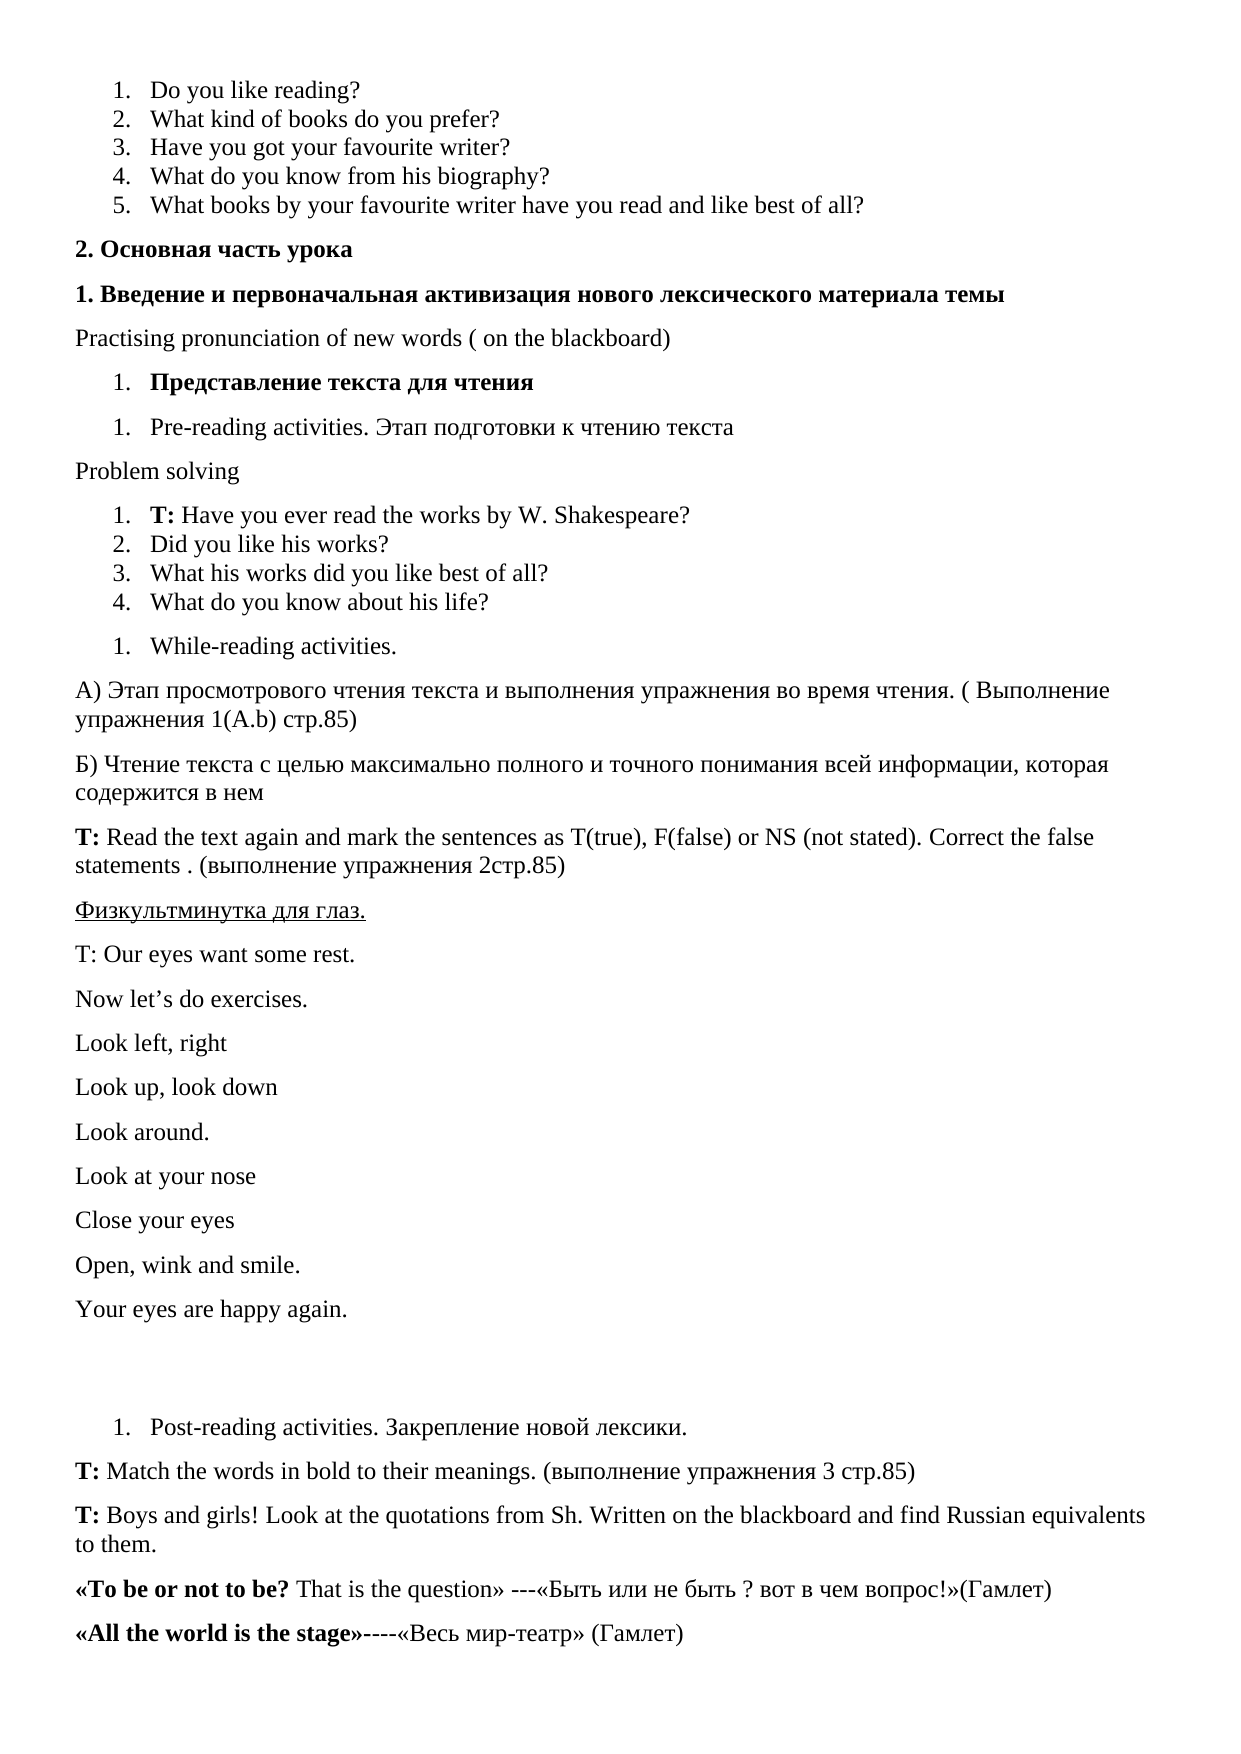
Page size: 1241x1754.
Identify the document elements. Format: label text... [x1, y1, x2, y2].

text Look around. [75, 1117, 1165, 1146]
list Pre-reading activities. Этап подготовки к чтению текста [112, 412, 1165, 441]
list Did you like his works? [112, 529, 1165, 558]
text Practising pronunciation of new words ( on the blackboard) [75, 323, 1165, 352]
text А) Этап просмотрового чтения текста и выполнения упражнения во время чтения. ( Выполнение упражнения 1(А.b) стр.85) [75, 676, 1165, 733]
text 1. Введение и первоначальная активизация нового лексического материала темы [75, 279, 1165, 307]
list Have you got your favourite writer? [112, 132, 1165, 161]
list What kind of books do you prefer? [112, 104, 1165, 132]
text Look left, right [75, 1028, 1165, 1057]
text «To be or not to be? That is the question» ---«Быть или не быть ? вот в чем вопрос!»(Гамлет) [75, 1574, 1165, 1602]
text Look at your nose [75, 1161, 1165, 1190]
text Look up, look down [75, 1072, 1165, 1101]
text Т: Boys and girls! Look at the quotations from Sh. Written on the blackboard and find Russian equivalents to them. [75, 1501, 1165, 1558]
list What do you know about his life? [112, 587, 1165, 616]
list Do you like reading? [112, 75, 1165, 104]
list What do you know from his biography? [112, 161, 1165, 190]
list What his works did you like best of all? [112, 558, 1165, 587]
text «All the world is the stage»----«Весь мир-театр» (Гамлет) [75, 1618, 1165, 1647]
text Б) Чтение текста с целью максимально полного и точного понимания всей информации, которая содержится в нем [75, 749, 1165, 806]
text Физкультминутка для глаз. [75, 895, 1165, 924]
text Your eyes are happy again. [75, 1294, 1165, 1323]
text 2. Основная часть урока [75, 234, 1165, 263]
list T: Have you ever read the works by W. Shakespeare? [112, 501, 1165, 529]
text Close your eyes [75, 1206, 1165, 1234]
text Open, wink and smile. [75, 1250, 1165, 1279]
list Post-reading activities. Закрепление новой лексики. [112, 1412, 1165, 1441]
list While-reading activities. [112, 631, 1165, 660]
text Now let’s do exercises. [75, 984, 1165, 1012]
text T: Our eyes want some rest. [75, 939, 1165, 968]
text Problem solving [75, 456, 1165, 485]
text Т: Read the text again and mark the sentences as T(true), F(false) or NS (not stated). Correct the false statements . (выполнение упражнения 2стр.85) [75, 822, 1165, 879]
list What books by your favourite writer have you read and like best of all? [112, 190, 1165, 219]
list Представление текста для чтения [112, 367, 1165, 396]
text Т: Match the words in bold to their meanings. (выполнение упражнения 3 стр.85) [75, 1456, 1165, 1485]
